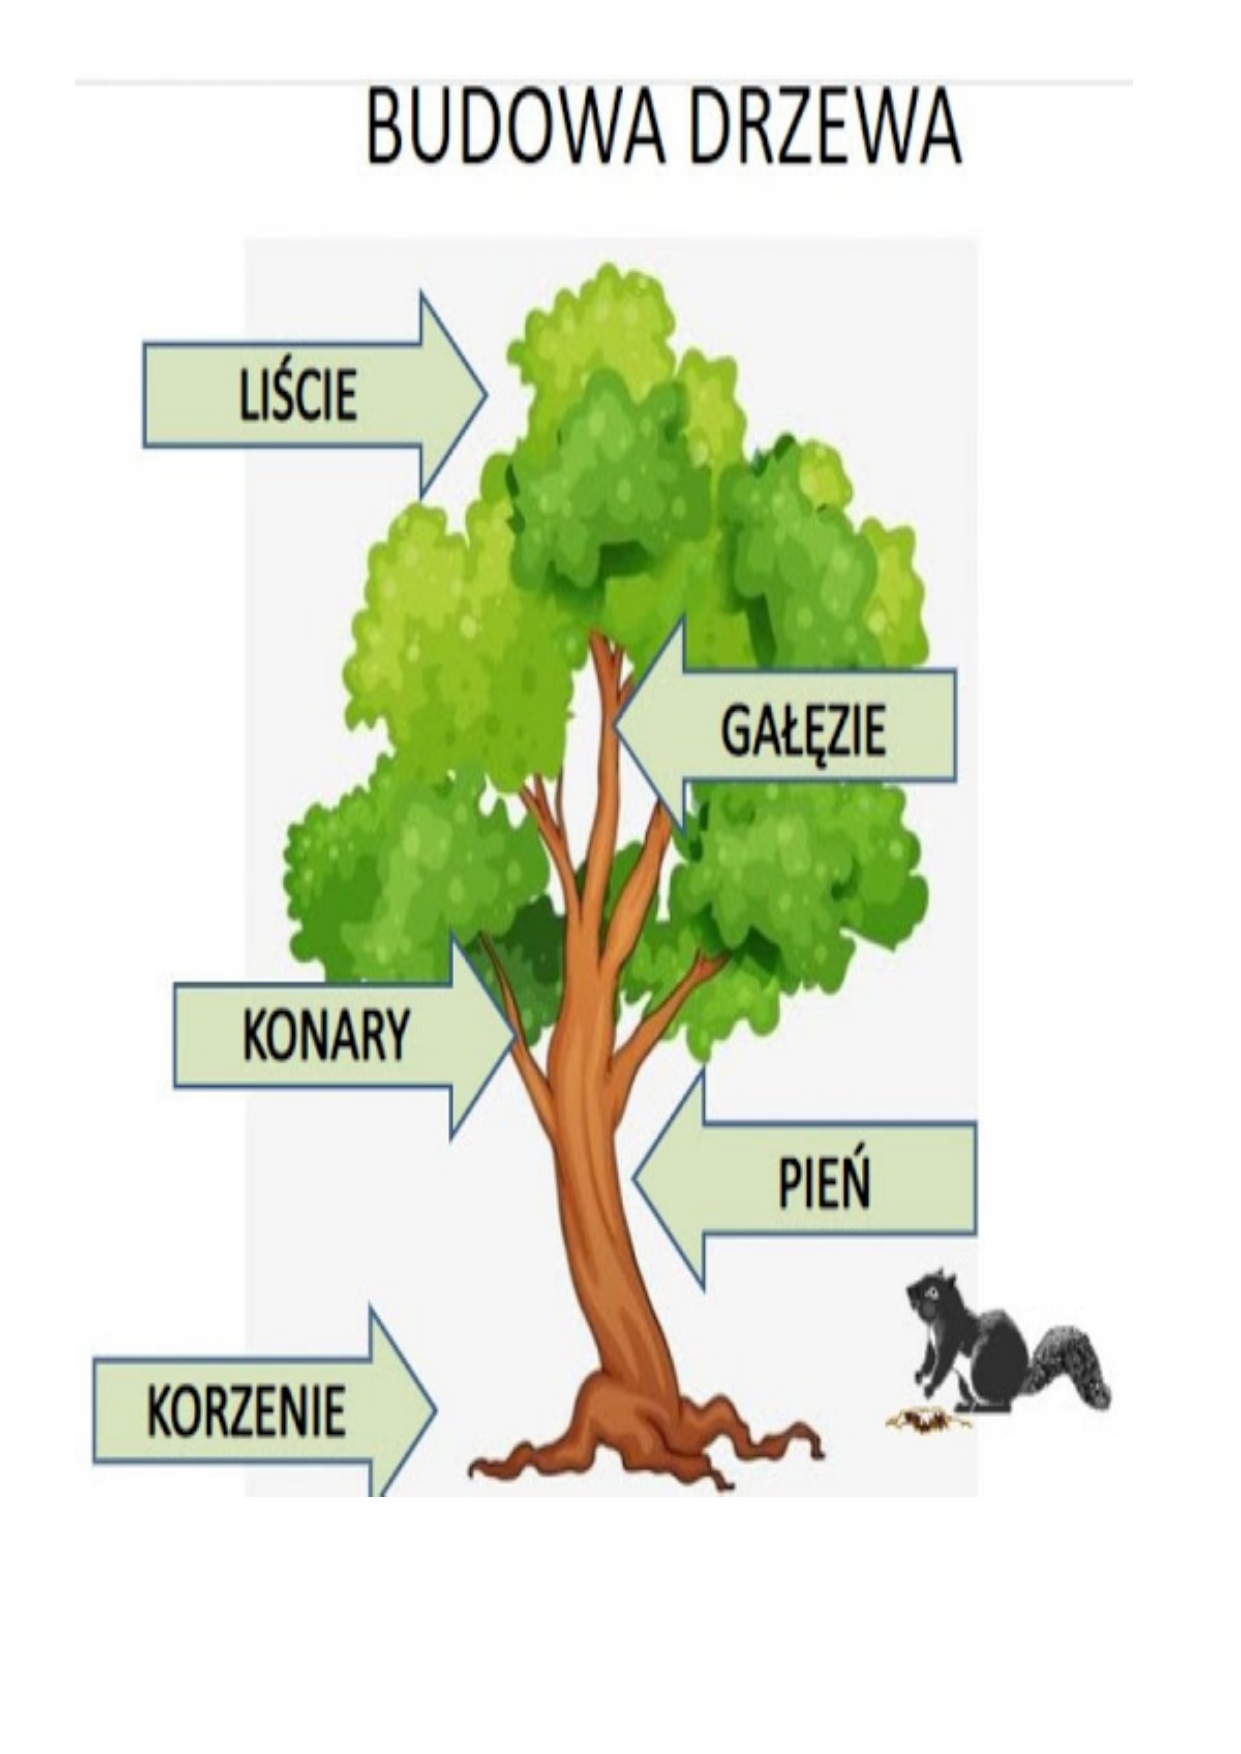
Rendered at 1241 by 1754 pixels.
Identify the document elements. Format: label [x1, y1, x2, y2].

picture [75, 75, 1134, 1497]
